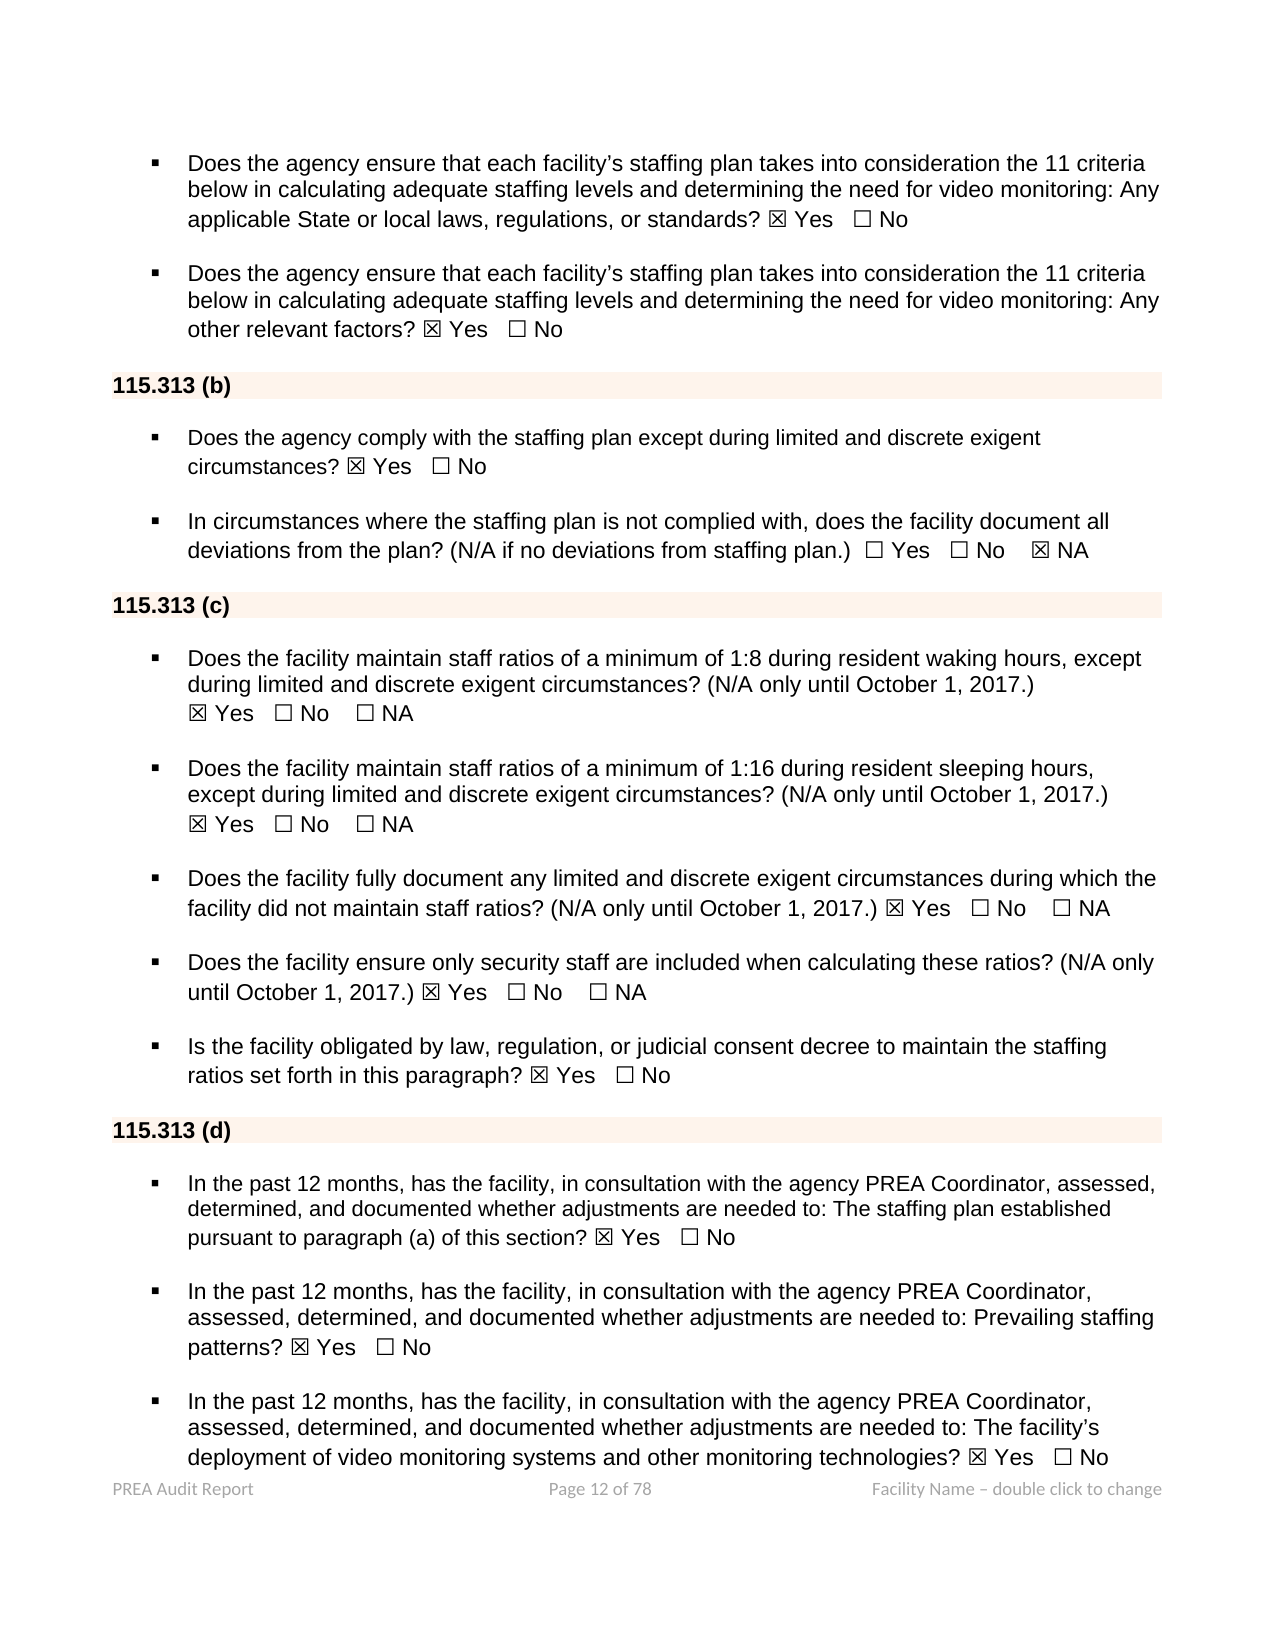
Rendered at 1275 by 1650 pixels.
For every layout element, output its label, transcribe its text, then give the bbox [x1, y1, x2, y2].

list Does the facility ensure only security staff are included when calculating these ratios? (N/A only until October 1, 2017.) Yes No NA [150, 949, 1162, 1007]
list Does the agency comply with the staffing plan except during limited and discrete exigent circumstances? Yes No [150, 425, 1162, 481]
list Is the facility obligated by law, regulation, or judicial consent decree to maintain the staffing ratios set forth in this paragraph? Yes No [150, 1033, 1162, 1091]
text 115.313 (d) [112, 1117, 1162, 1143]
list Does the agency ensure that each facility’s staffing plan takes into consideration the 11 criteria below in calculating adequate staffing levels and determining the need for video monitoring: Any applicable State or local laws, regulations, or standards? Yes No [150, 150, 1162, 234]
list In circumstances where the staffing plan is not complied with, does the facility document all deviations from the plan? (N/A if no deviations from staffing plan.) Yes No NA [150, 508, 1162, 565]
list In the past 12 months, has the facility, in consultation with the agency PREA Coordinator, assessed, determined, and documented whether adjustments are needed to: The facility’s deployment of video monitoring systems and other monitoring technologies? Yes No [150, 1388, 1162, 1472]
list In the past 12 months, has the facility, in consultation with the agency PREA Coordinator, assessed, determined, and documented whether adjustments are needed to: Prevailing staffing patterns? Yes No [150, 1278, 1162, 1362]
list Does the facility fully document any limited and discrete exigent circumstances during which the facility did not maintain staff ratios? (N/A only until October 1, 2017.) Yes No NA [150, 865, 1162, 923]
list In the past 12 months, has the facility, in consultation with the agency PREA Coordinator, assessed, determined, and documented whether adjustments are needed to: The staffing plan established pursuant to paragraph (a) of this section? Yes No [150, 1170, 1162, 1252]
list Does the facility maintain staff ratios of a minimum of 1:16 during resident sleeping hours, except during limited and discrete exigent circumstances? (N/A only until October 1, 2017.) Yes No NA [150, 755, 1162, 839]
list Does the facility maintain staff ratios of a minimum of 1:8 during resident waking hours, except during limited and discrete exigent circumstances? (N/A only until October 1, 2017.) Yes No NA [150, 644, 1162, 728]
list Does the agency ensure that each facility’s staffing plan takes into consideration the 11 criteria below in calculating adequate staffing levels and determining the need for video monitoring: Any other relevant factors? Yes No [150, 260, 1162, 344]
text 115.313 (c) [112, 592, 1162, 618]
text 115.313 (b) [112, 372, 1162, 399]
